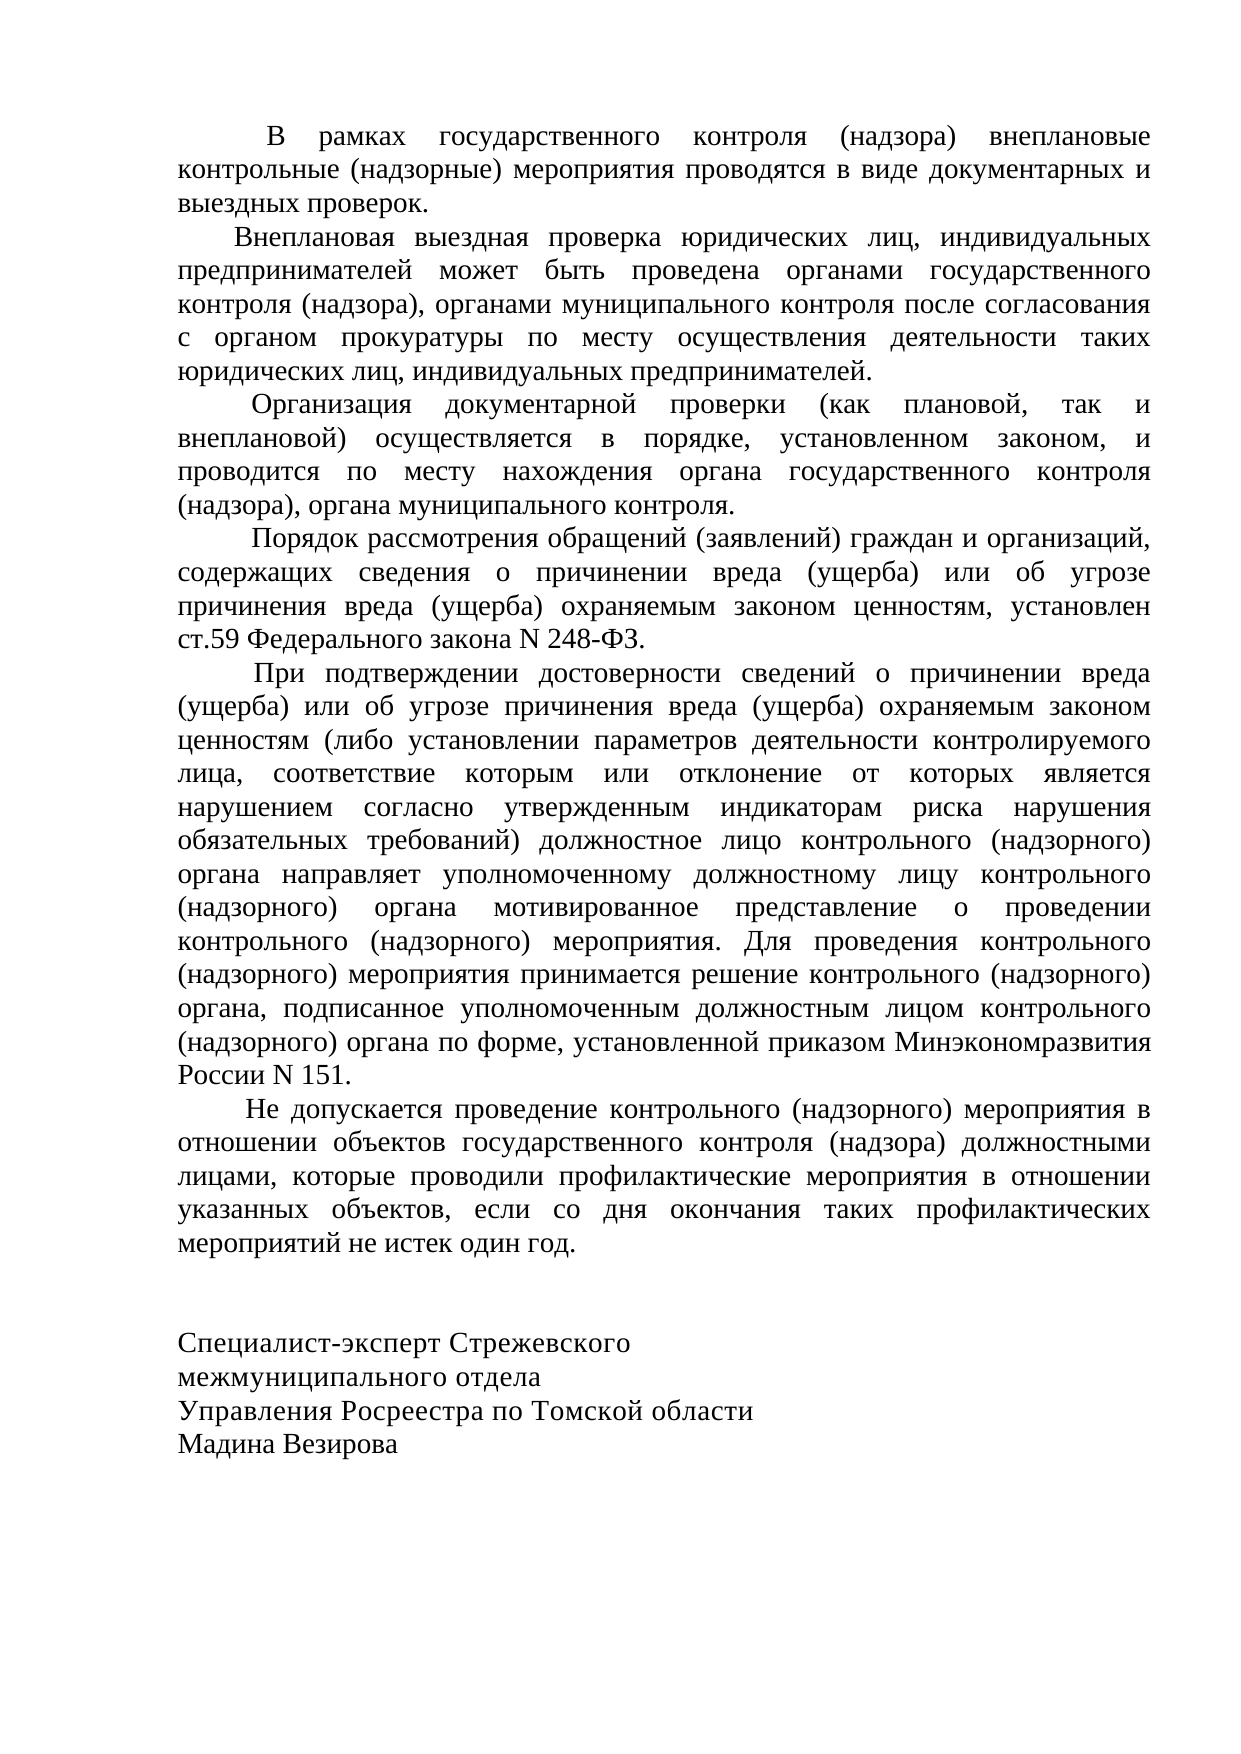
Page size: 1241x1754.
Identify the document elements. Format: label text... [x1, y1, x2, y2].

text При подтверждении достоверности сведений о причинении вреда (ущерба) или об угрозе причинения вреда (ущерба) охраняемым законом ценностям (либо установлении параметров деятельности контролируемого лица, соответствие которым или отклонение от которых является нарушением согласно утвержденным индикаторам риска нарушения обязательных требований) должностное лицо контрольного (надзорного) органа направляет уполномоченному должностному лицу контрольного (надзорного) органа мотивированное представление о проведении контрольного (надзорного) мероприятия. Для проведения контрольного (надзорного) мероприятия принимается решение контрольного (надзорного) органа, подписанное уполномоченным должностным лицом контрольного (надзорного) органа по форме, установленной приказом Минэкономразвития России N 151. [177, 655, 1152, 1091]
text межмуниципального отдела [177, 1359, 1152, 1393]
text Мадина Везирова [177, 1426, 1152, 1460]
text Организация документарной проверки (как плановой, так и внеплановой) осуществляется в порядке, установленном законом, и проводится по месту нахождения органа государственного контроля (надзора), органа муниципального контроля. [177, 386, 1152, 521]
text Не допускается проведение контрольного (надзорного) мероприятия в отношении объектов государственного контроля (надзора) должностными лицами, которые проводили профилактические мероприятия в отношении указанных объектов, если со дня окончания таких профилактических мероприятий не истек один год. [177, 1091, 1152, 1258]
text Порядок рассмотрения обращений (заявлений) граждан и организаций, содержащих сведения о причинении вреда (ущерба) или об угрозе причинения вреда (ущерба) охраняемым законом ценностям, установлен ст.59 Федерального закона N 248-ФЗ. [177, 521, 1152, 655]
text Внеплановая выездная проверка юридических лиц, индивидуальных предпринимателей может быть проведена органами государственного контроля (надзора), органами муниципального контроля после согласования с органом прокуратуры по месту осуществления деятельности таких юридических лиц, индивидуальных предпринимателей. [177, 219, 1152, 386]
text Специалист-эксперт Стрежевского [177, 1326, 1152, 1359]
text Управления Росреестра по Томской области [177, 1393, 1152, 1426]
text В рамках государственного контроля (надзора) внеплановые контрольные (надзорные) мероприятия проводятся в виде документарных и выездных проверок. [177, 118, 1152, 219]
